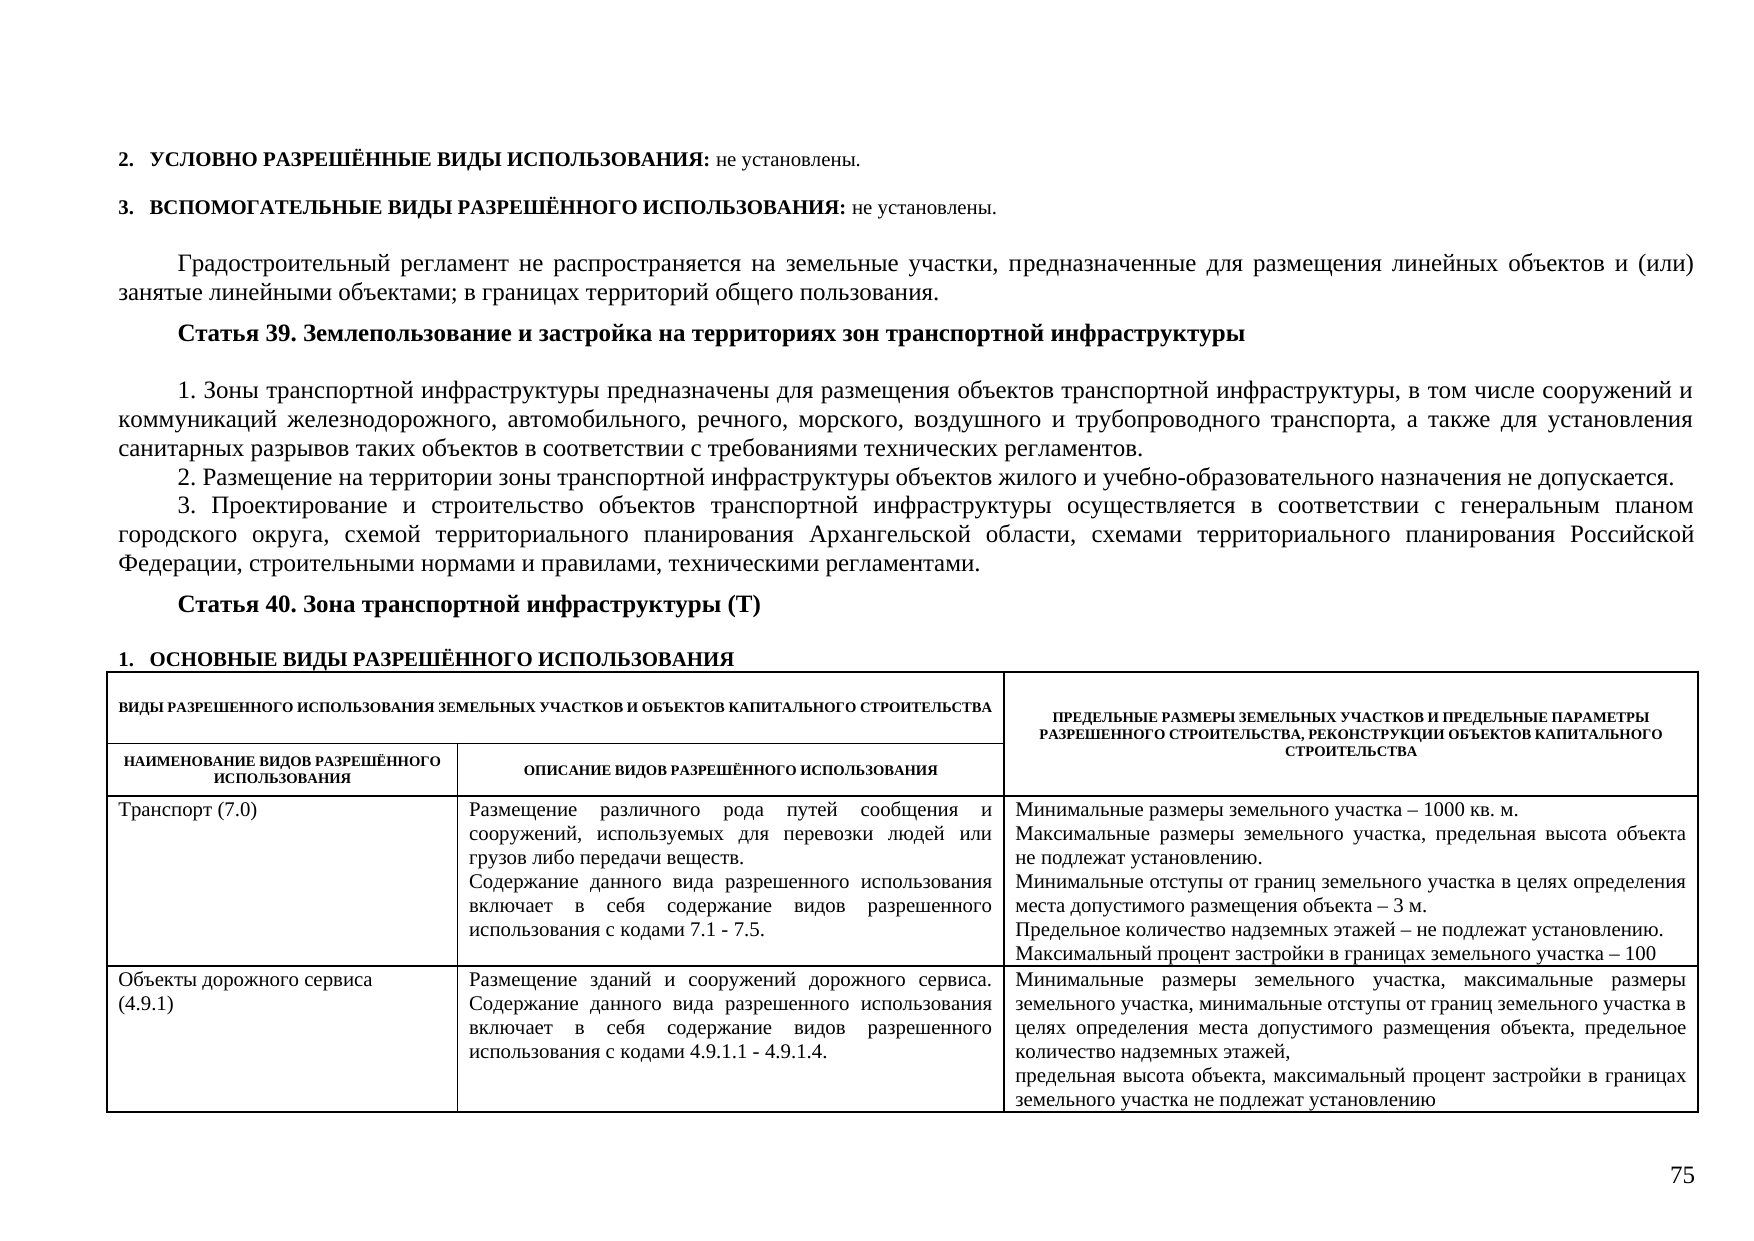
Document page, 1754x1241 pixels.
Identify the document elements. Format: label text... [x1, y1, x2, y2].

table_cell Объекты дорожного сервиса (4.9.1) [108, 967, 457, 1111]
text 2. УСЛОВНО РАЗРЕШЁННЫЕ ВИДЫ ИСПОЛЬЗОВАНИЯ: не установлены. [118, 147, 1695, 171]
table_cell ОПИСАНИЕ ВИДОВ РАЗРЕШЁННОГО ИСПОЛЬЗОВАНИЯ [458, 744, 1003, 795]
table_cell Транспорт (7.0) [108, 797, 457, 965]
text 2. Размещение на территории зоны транспортной инфраструктуры объектов жилого и учебно-образовательного назначения не допускается. [118, 462, 1695, 490]
text 1. ОСНОВНЫЕ ВИДЫ РАЗРЕШЁННОГО ИСПОЛЬЗОВАНИЯ [118, 647, 1695, 671]
text Градостроительный регламент не распространяется на земельные участки, предназначенные для размещения линейных объектов и (или) занятые линейными объектами; в границах территорий общего пользования. [118, 248, 1695, 305]
table_cell Размещение различного рода путей сообщения и сооружений, используемых для перевозки людей или грузов либо передачи веществ. Содержание данного вида разрешенного использования включает в себя содержание видов разрешенного использования с кодами 7.1 - 7.5. [458, 797, 1003, 965]
subtitle Статья 40. Зона транспортной инфраструктуры (Т) [118, 589, 1695, 618]
subtitle Статья 39. Землепользование и застройка на территориях зон транспортной инфраструктуры [118, 318, 1695, 347]
text 3. ВСПОМОГАТЕЛЬНЫЕ ВИДЫ РАЗРЕШЁННОГО ИСПОЛЬЗОВАНИЯ: не установлены. [118, 195, 1695, 219]
table_cell Минимальные размеры земельного участка – 1000 кв. м. Максимальные размеры земельного участка, предельная высота объекта не подлежат установлению. Минимальные отступы от границ земельного участка в целях определения места допустимого размещения объекта – 3 м. Предельное количество надземных этажей – не подлежат установлению. Максимальный процент застройки в границах земельного участка – 100 [1005, 797, 1697, 965]
text 3. Проектирование и строительство объектов транспортной инфраструктуры осуществляется в соответствии с генеральным планом городского округа, схемой территориального планирования Архангельской области, схемами территориального планирования Российской Федерации, строительными нормами и правилами, техническими регламентами. [118, 490, 1695, 577]
table_cell Минимальные размеры земельного участка, максимальные размеры земельного участка, минимальные отступы от границ земельного участка в целях определения места допустимого размещения объекта, предельное количество надземных этажей, предельная высота объекта, максимальный процент застройки в границах земельного участка не подлежат установлению [1005, 967, 1697, 1111]
table_cell НАИМЕНОВАНИЕ ВИДОВ РАЗРЕШЁННОГО ИСПОЛЬЗОВАНИЯ [108, 744, 457, 795]
table_header ВИДЫ РАЗРЕШЕННОГО ИСПОЛЬЗОВАНИЯ ЗЕМЕЛЬНЫХ УЧАСТКОВ И ОБЪЕКТОВ КАПИТАЛЬНОГО СТРОИТЕЛЬСТВА [108, 673, 1003, 743]
text 1. Зоны транспортной инфраструктуры предназначены для размещения объектов транспортной инфраструктуры, в том числе сооружений и коммуникаций железнодорожного, автомобильного, речного, морского, воздушного и трубопроводного транспорта, а также для установления санитарных разрывов таких объектов в соответствии с требованиями технических регламентов. [118, 375, 1695, 462]
table_cell Размещение зданий и сооружений дорожного сервиса. Содержание данного вида разрешенного использования включает в себя содержание видов разрешенного использования с кодами 4.9.1.1 - 4.9.1.4. [458, 967, 1003, 1111]
table_header ПРЕДЕЛЬНЫЕ РАЗМЕРЫ ЗЕМЕЛЬНЫХ УЧАСТКОВ И ПРЕДЕЛЬНЫЕ ПАРАМЕТРЫ РАЗРЕШЕННОГО СТРОИТЕЛЬСТВА, РЕКОНСТРУКЦИИ ОБЪЕКТОВ КАПИТАЛЬНОГО СТРОИТЕЛЬСТВА [1005, 673, 1697, 795]
